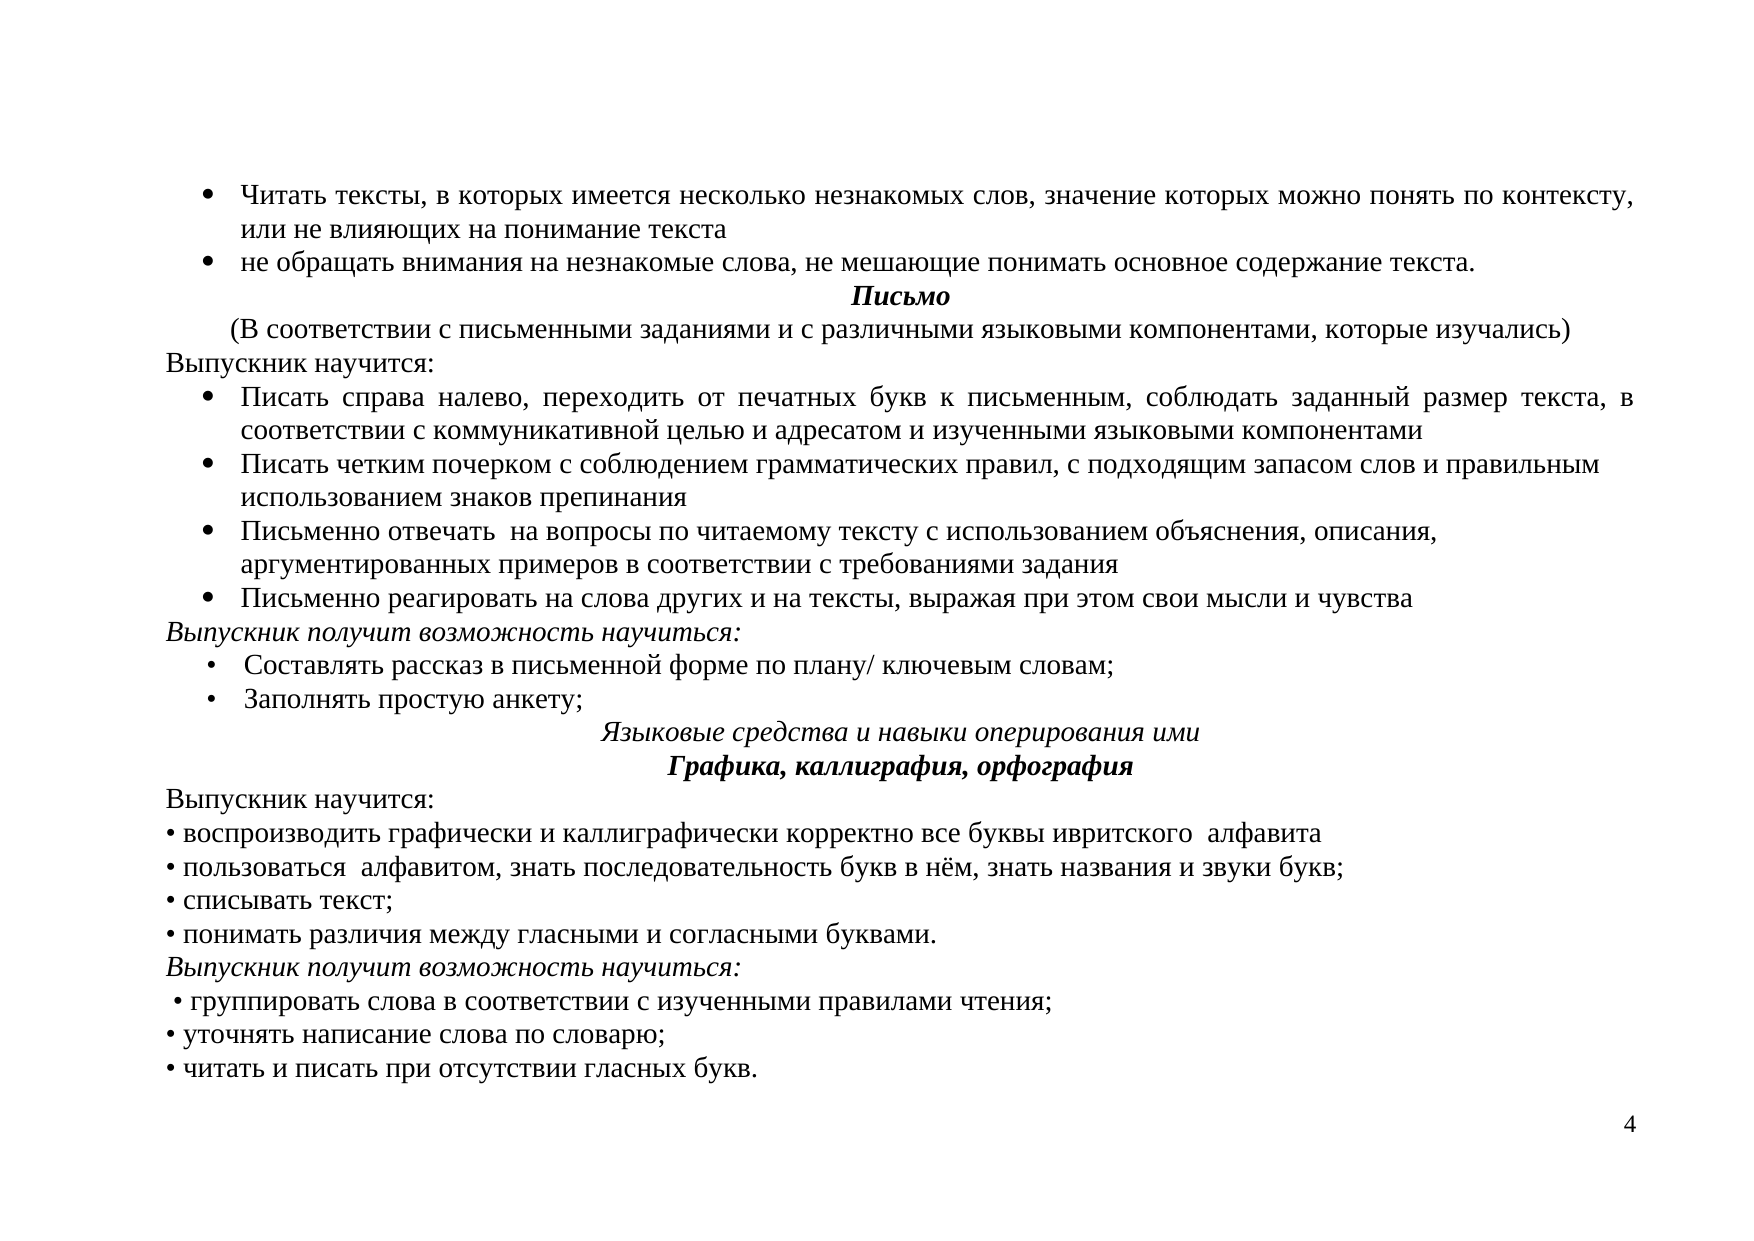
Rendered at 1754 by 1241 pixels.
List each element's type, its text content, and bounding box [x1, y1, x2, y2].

text • воспроизводить графически и каллиграфически корректно все буквы ивритского алфавита [118, 815, 1636, 849]
text Выпускник получит возможность научиться: [118, 949, 1636, 983]
text Языковые средства и навыки оперирования ими [118, 714, 1636, 748]
text Выпускник научится: [118, 782, 1636, 815]
list Писать четким почерком с соблюдением грамматических правил, с подходящим запасом слов и правильным использованием знаков препинания [203, 446, 1636, 513]
text • пользоваться алфавитом, знать последовательность букв в нём, знать названия и звуки букв; [118, 849, 1636, 882]
list Писать справа налево, переходить от печатных букв к письменным, соблюдать заданный размер текста, в соответствии с коммуникативной целью и адресатом и изученными языковыми компонентами [203, 379, 1636, 446]
list Письменно отвечать на вопросы по читаемому тексту с использованием объяснения, описания, аргументированных примеров в соответствии с требованиями задания [203, 513, 1636, 580]
text • понимать различия между гласными и согласными буквами. [118, 916, 1636, 949]
text Письмо [118, 278, 1636, 312]
text • уточнять написание слова по словарю; [118, 1016, 1636, 1050]
text Выпускник получит возможность научиться: [118, 614, 1636, 647]
text Графика, каллиграфия, орфография [118, 748, 1636, 782]
text (В соответствии с письменными заданиями и с различными языковыми компонентами, которые изучались) [118, 312, 1636, 345]
list Читать тексты, в которых имеется несколько незнакомых слов, значение которых можно понять по контексту, или не влияющих на понимание текста [203, 177, 1636, 244]
text • читать и писать при отсутствии гласных букв. [118, 1050, 1636, 1083]
list не обращать внимания на незнакомые слова, не мешающие понимать основное содержание текста. [203, 244, 1636, 278]
list Заполнять простую анкету; [206, 681, 1636, 714]
text • списывать текст; [118, 882, 1636, 916]
list Письменно реагировать на слова других и на тексты, выражая при этом свои мысли и чувства [203, 580, 1636, 614]
text Выпускник научится: [118, 345, 1636, 379]
list Составлять рассказ в письменной форме по плану/ ключевым словам; [206, 647, 1636, 681]
text • группировать слова в соответствии с изученными правилами чтения; [118, 983, 1636, 1016]
